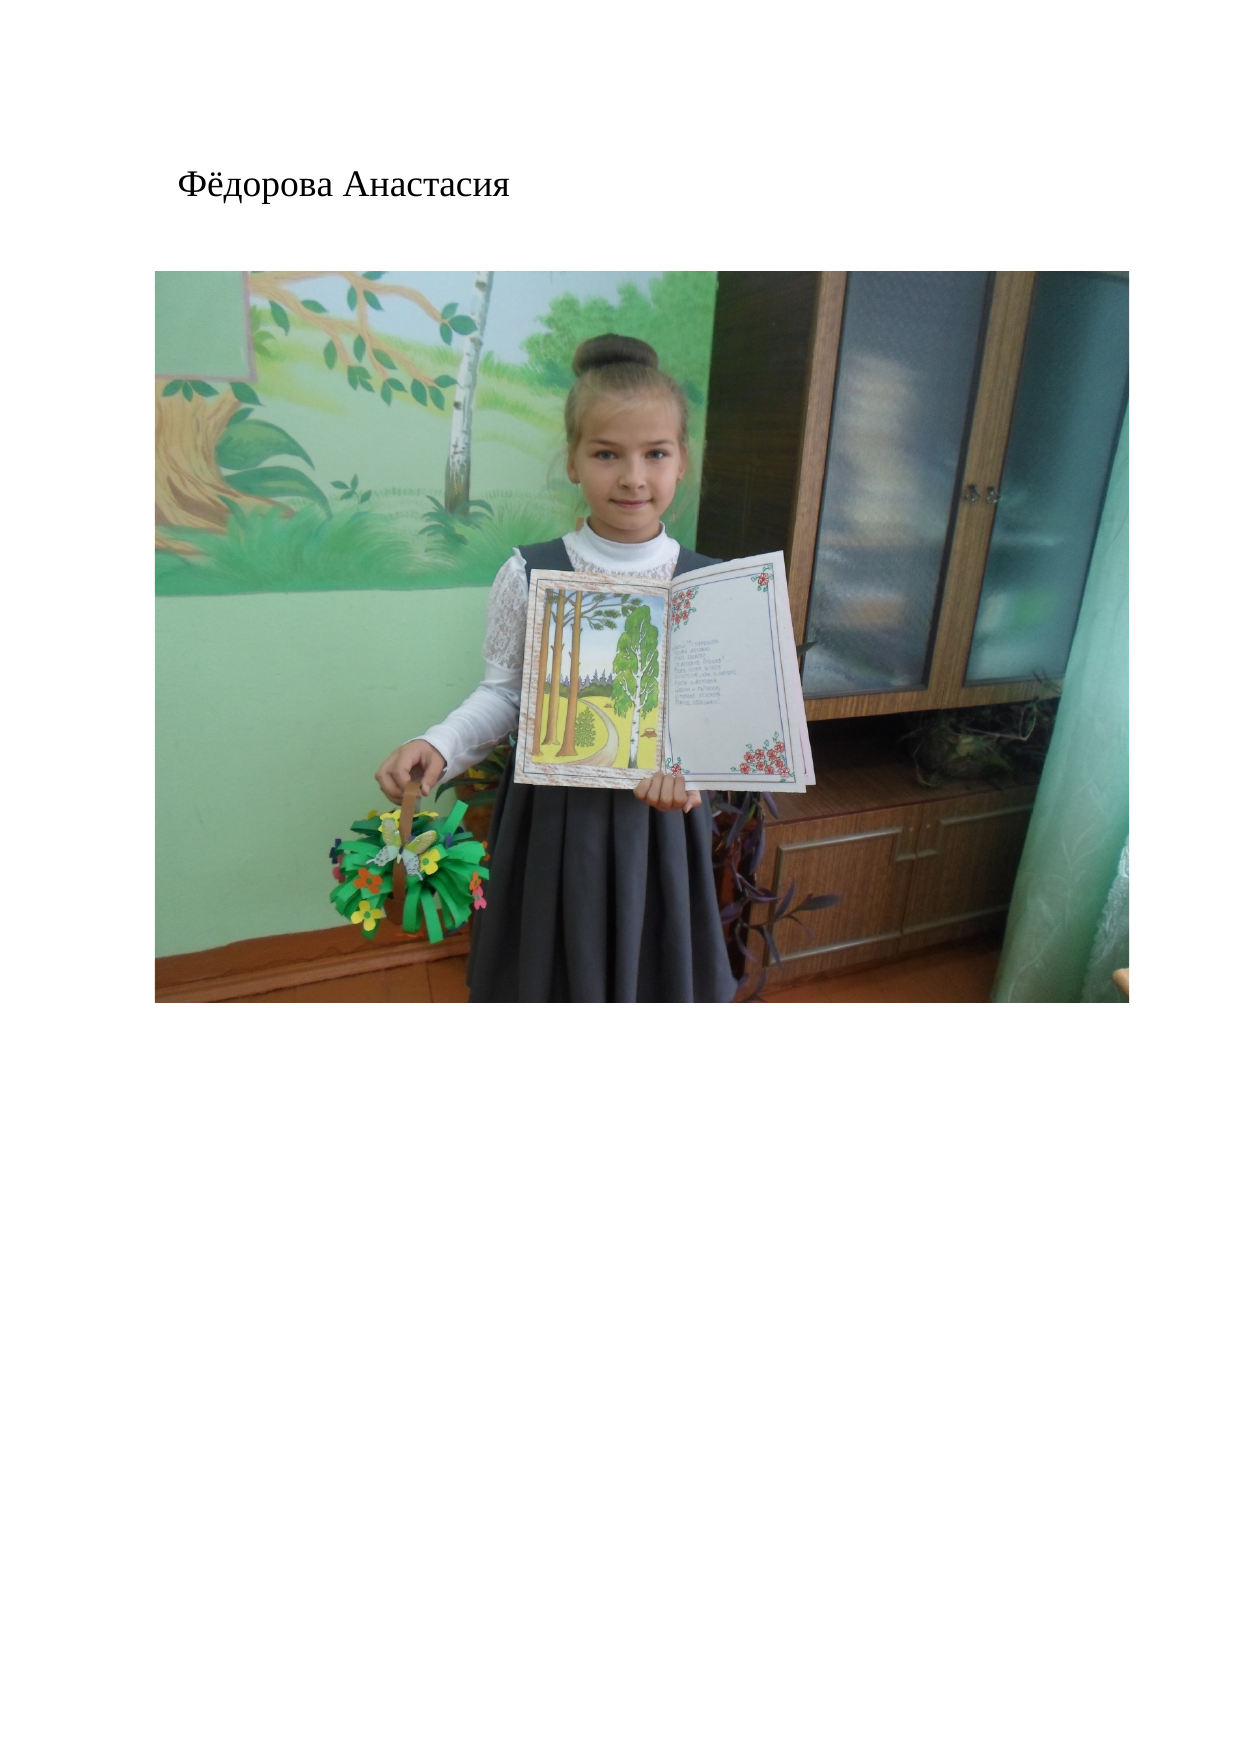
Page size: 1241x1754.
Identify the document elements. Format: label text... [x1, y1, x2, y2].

text Фёдорова Анастасия [177, 161, 1152, 204]
picture [154, 271, 1130, 1003]
